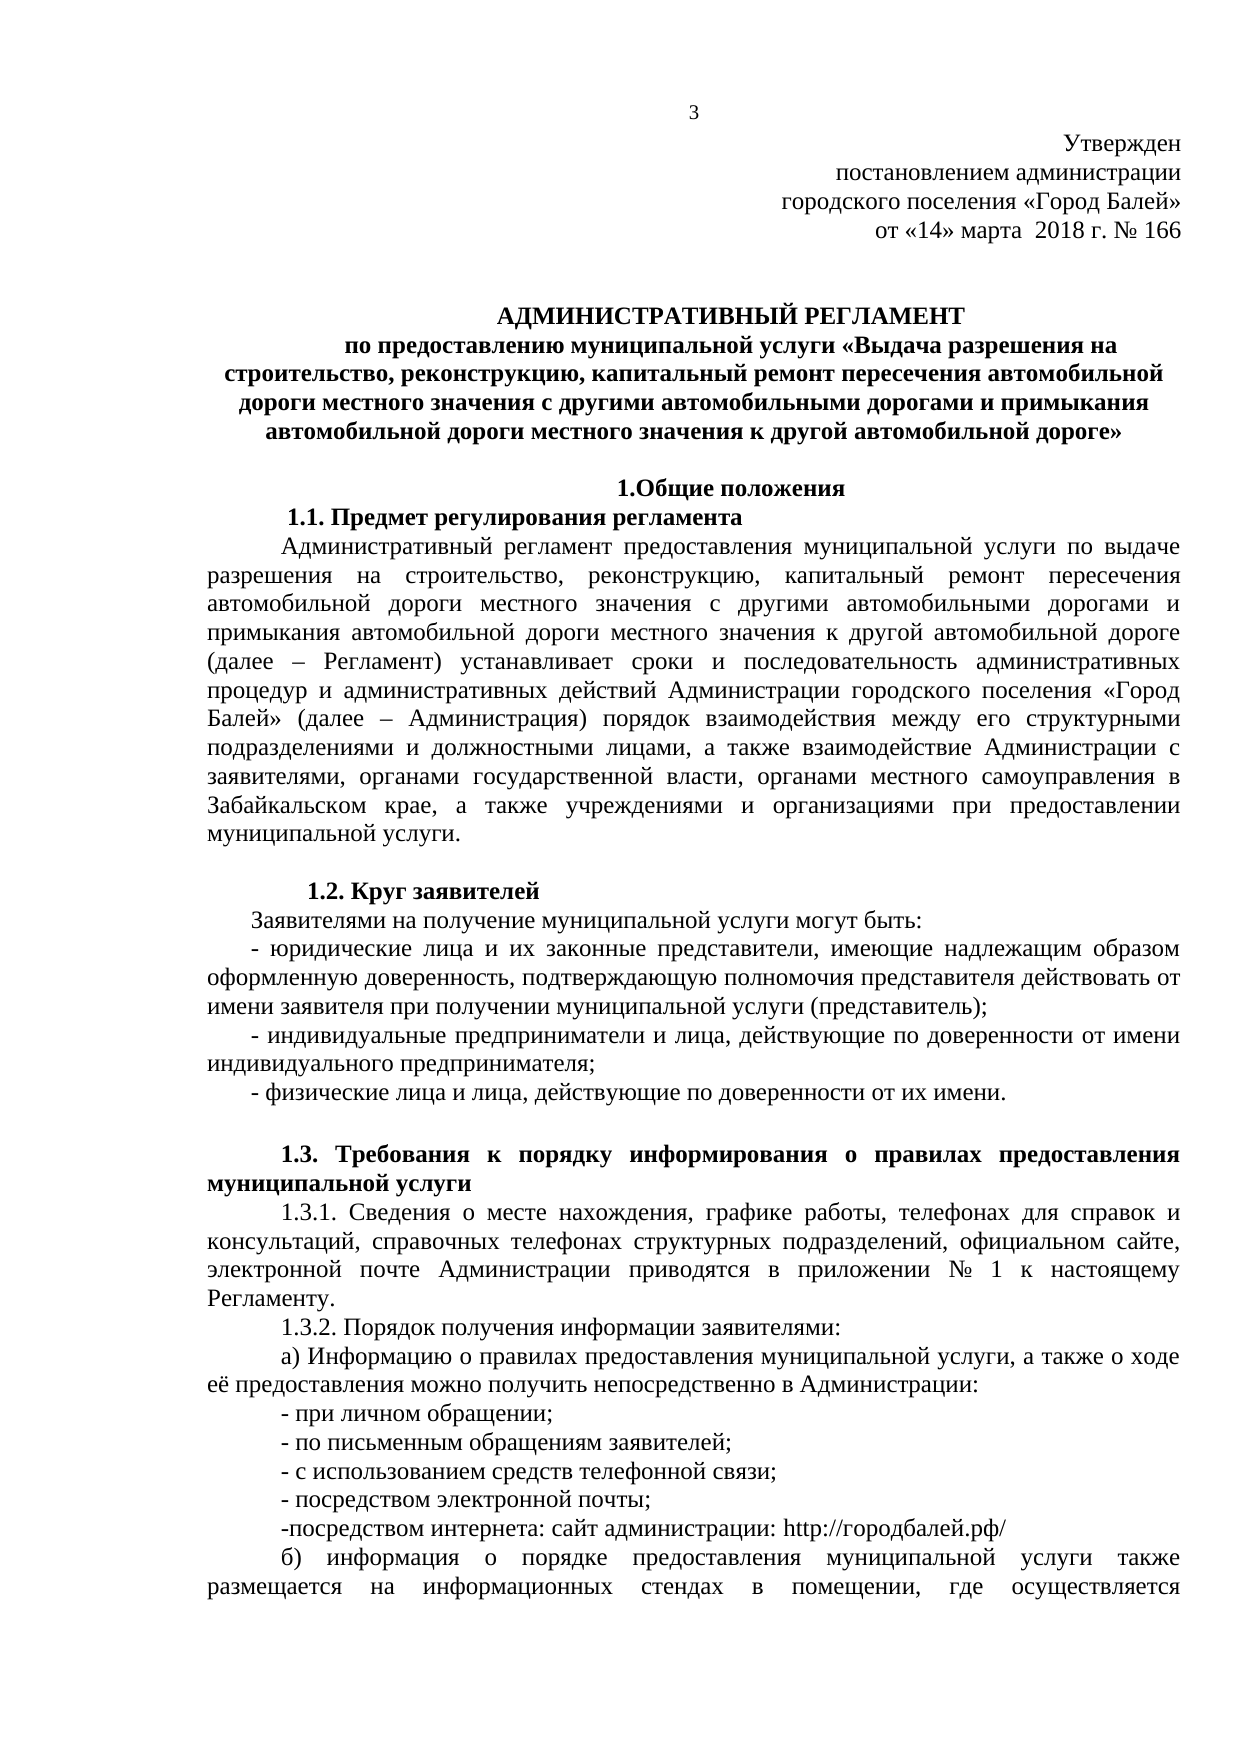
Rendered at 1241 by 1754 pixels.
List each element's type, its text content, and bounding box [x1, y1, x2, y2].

text 1.1. Предмет регулирования регламента [207, 502, 1181, 531]
text - посредством электронной почты; [207, 1484, 1181, 1513]
text Административный регламент предоставления муниципальной услуги по выдаче разрешения на строительство, реконструкцию, капитальный ремонт пересечения автомобильной дороги местного значения с другими автомобильными дорогами и примыкания автомобильной дороги местного значения к другой автомобильной дороге (далее – Регламент) устанавливает сроки и последовательность административных процедур и административных действий Администрации городского поселения «Город Балей» (далее – Администрация) порядок взаимодействия между его структурными подразделениями и должностными лицами, а также взаимодействие Администрации с заявителями, органами государственной власти, органами местного самоуправления в Забайкальском крае, а также учреждениями и организациями при предоставлении муниципальной услуги. [207, 531, 1181, 847]
text 1.3. Требования к порядку информирования о правилах предоставления муниципальной услуги [207, 1139, 1181, 1197]
text - при личном обращении; [207, 1398, 1181, 1427]
text - юридические лица и их законные представители, имеющие надлежащим образом оформленную доверенность, подтверждающую полномочия представителя действовать от имени заявителя при получении муниципальной услуги (представитель); [207, 933, 1181, 1020]
text АДМИНИСТРАТИВНЫЙ РЕГЛАМЕНТ [207, 301, 1181, 330]
text городского поселения «Город Балей» [207, 186, 1181, 215]
text по предоставлению муниципальной услуги «Выдача разрешения на строительство, реконструкцию, капитальный ремонт пересечения автомобильной дороги местного значения с другими автомобильными дорогами и примыкания автомобильной дороги местного значения к другой автомобильной дороге» [207, 330, 1181, 445]
text согласованно: юрисконсульт Баранова Н.С. Утвержден [207, 128, 1181, 157]
text от «14» марта 2018 г. № 166 [207, 215, 1181, 243]
text - по письменным обращениям заявителей; [207, 1427, 1181, 1456]
text 1.2. Круг заявителей [307, 876, 1181, 905]
text - индивидуальные предприниматели и лица, действующие по доверенности от имени индивидуального предпринимателя; [207, 1020, 1181, 1077]
text постановлением администрации [207, 157, 1181, 186]
text Заявителями на получение муниципальной услуги могут быть: [251, 905, 1181, 933]
text -посредством интернета: сайт администрации: http://городбалей.рф/ [207, 1513, 1181, 1542]
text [207, 1542, 1181, 1599]
text - с использованием средств телефонной связи; [207, 1456, 1181, 1484]
text - физические лица и лица, действующие по доверенности от их имени. [207, 1077, 1181, 1106]
text 1.3.1. Сведения о месте нахождения, графике работы, телефонах для справок и консультаций, справочных телефонах структурных подразделений, официальном сайте, электронной почте Администрации приводятся в приложении № 1 к настоящему Регламенту. [207, 1197, 1181, 1312]
text а) Информацию о правилах предоставления муниципальной услуги, а также о ходе её предоставления можно получить непосредственно в Администрации: [207, 1341, 1181, 1398]
text 1.3.2. Порядок получения информации заявителями: [207, 1312, 1181, 1341]
text 1.Общие положения [207, 473, 1181, 502]
